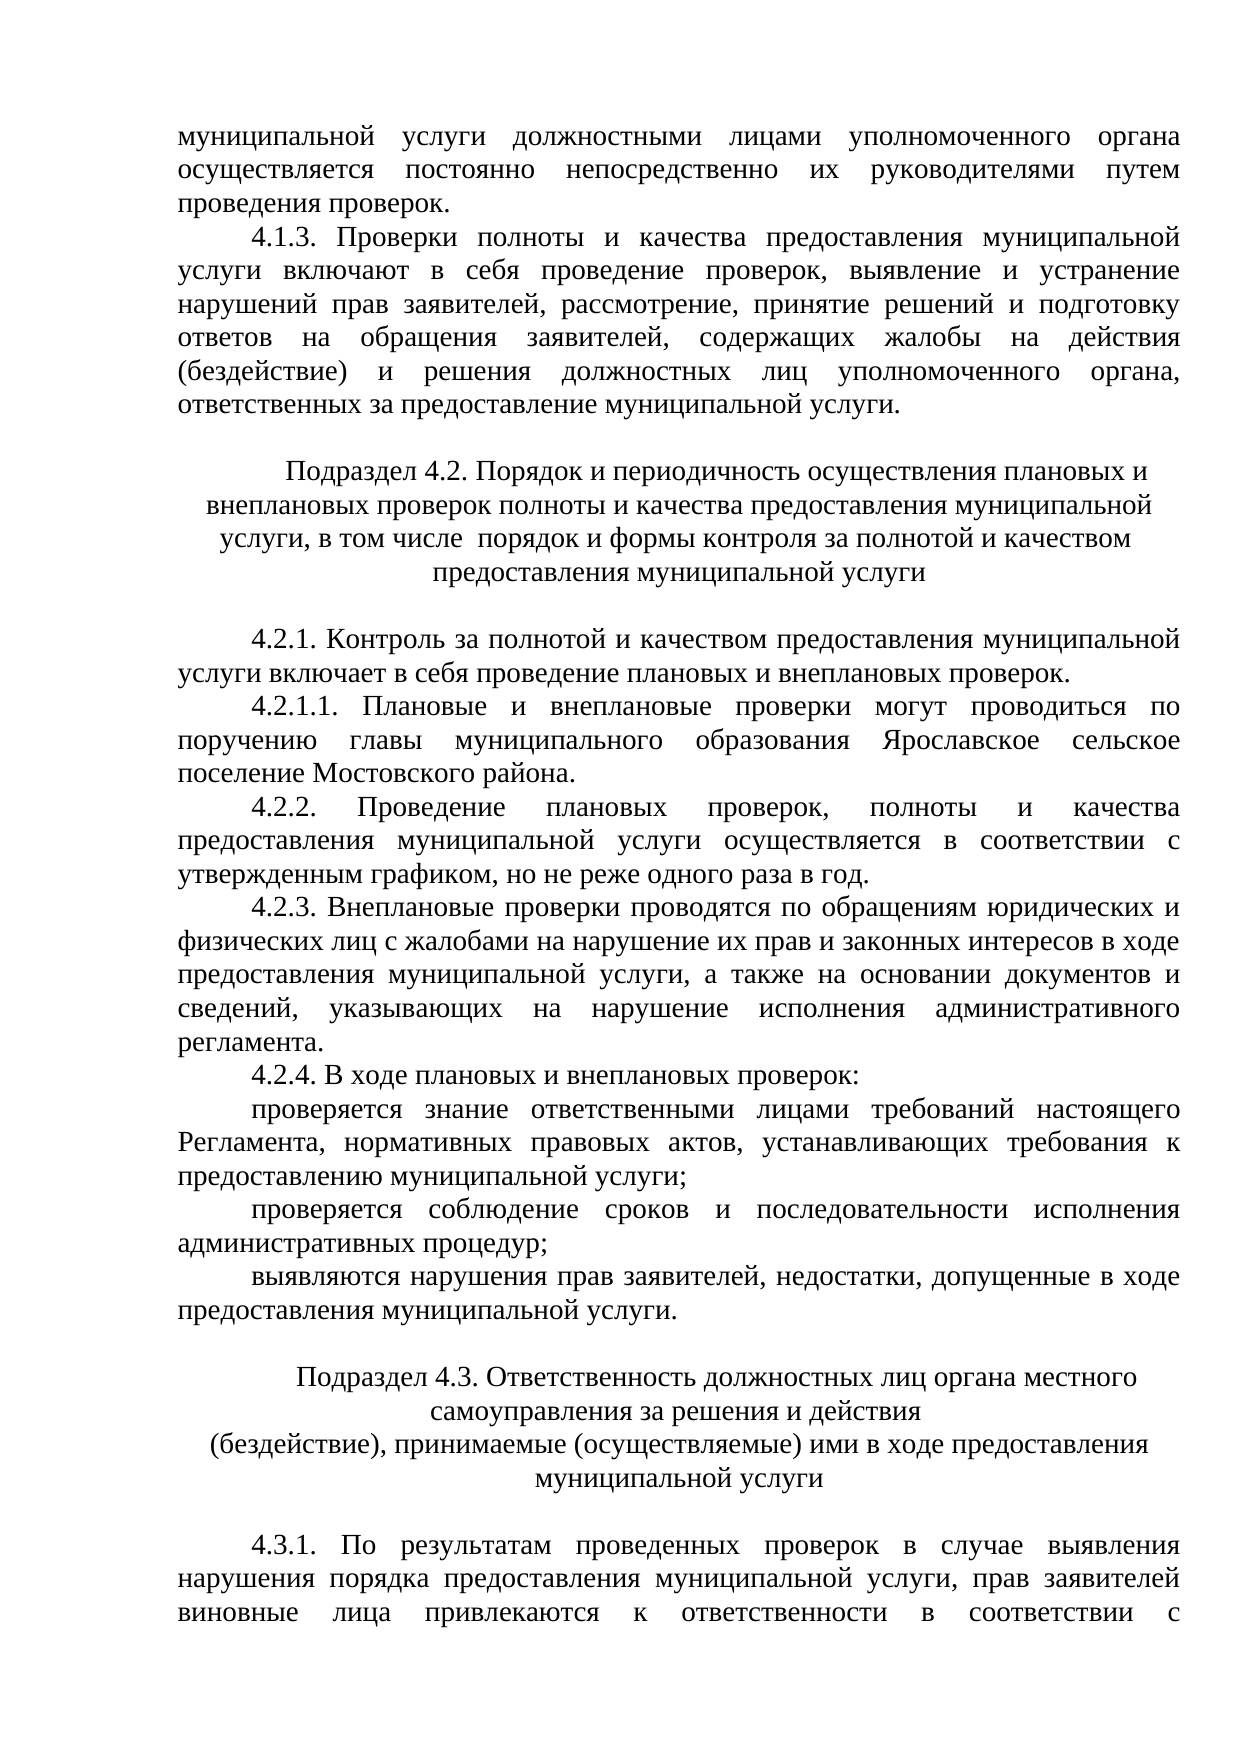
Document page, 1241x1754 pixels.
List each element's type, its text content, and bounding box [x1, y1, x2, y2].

text 4.2.4. В ходе плановых и внеплановых проверок: [177, 1057, 1181, 1091]
text 4.2.3. Внеплановые проверки проводятся по обращениям юридических и физических лиц с жалобами на нарушение их прав и законных интересов в ходе предоставления муниципальной услуги, а также на основании документов и сведений, указывающих на нарушение исполнения административного регламента. [177, 889, 1181, 1057]
text Подраздел 4.3. Ответственность должностных лиц органа местного самоуправления за решения и действия (бездействие), принимаемые (осуществляемые) ими в ходе предоставления муниципальной услуги [177, 1359, 1181, 1493]
text выявляются нарушения прав заявителей, недостатки, допущенные в ходе предоставления муниципальной услуги. [177, 1258, 1181, 1326]
text проверяется знание ответственными лицами требований настоящего Регламента, нормативных правовых актов, устанавливающих требования к предоставлению муниципальной услуги; [177, 1091, 1181, 1191]
text 4.2.2. Проведение плановых проверок, полноты и качества предоставления муниципальной услуги осуществляется в соответствии с утвержденным графиком, но не реже одного раза в год. [177, 789, 1181, 889]
text проверяется соблюдение сроков и последовательности исполнения административных процедур; [177, 1191, 1181, 1258]
text 4.2.1. Контроль за полнотой и качеством предоставления муниципальной услуги включает в себя проведение плановых и внеплановых проверок. [177, 621, 1181, 688]
text 4.1.3. Проверки полноты и качества предоставления муниципальной услуги включают в себя проведение проверок, выявление и устранение нарушений прав заявителей, рассмотрение, принятие решений и подготовку ответов на обращения заявителей, содержащих жалобы на действия (бездействие) и решения должностных лиц уполномоченного органа, ответственных за предоставление муниципальной услуги. [177, 219, 1181, 420]
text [177, 1527, 1181, 1627]
text Подраздел 4.2. Порядок и периодичность осуществления плановых и внеплановых проверок полноты и качества предоставления муниципальной услуги, в том числе порядок и формы контроля за полнотой и качеством предоставления муниципальной услуги [177, 453, 1181, 588]
text 4.2.1.1. Плановые и внеплановые проверки могут проводиться по поручению главы муниципального образования Ярославское сельское поселение Мостовского района. [177, 688, 1181, 789]
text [177, 118, 1181, 219]
